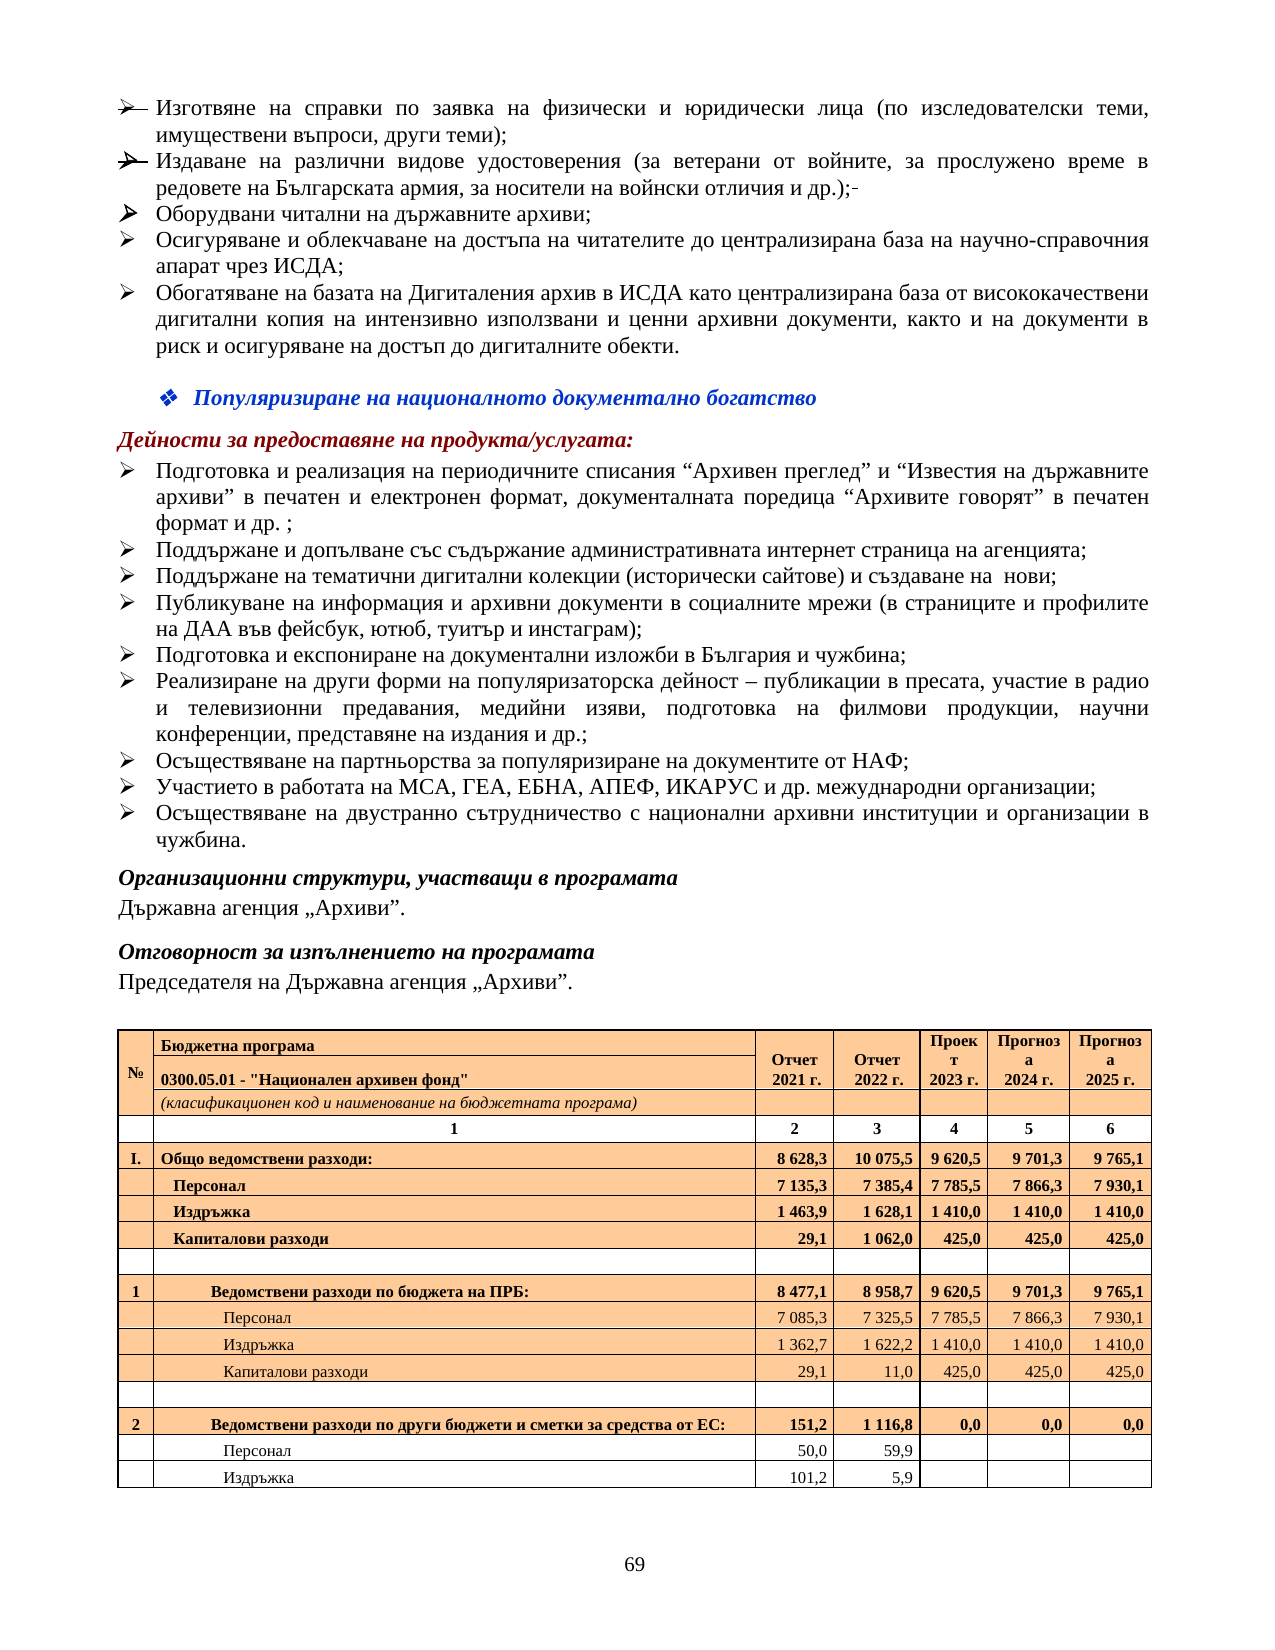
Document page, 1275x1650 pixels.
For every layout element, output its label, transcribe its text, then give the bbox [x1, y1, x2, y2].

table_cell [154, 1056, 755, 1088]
list Осигуряване и облекчаване на достъпа на читателите до централизирана база на научно-справочния апарат чрез ИСДА; [118, 226, 1151, 279]
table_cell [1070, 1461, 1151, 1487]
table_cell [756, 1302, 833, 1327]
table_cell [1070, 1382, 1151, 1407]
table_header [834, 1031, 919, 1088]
list Осъществяване на двустранно сътрудничество с национални архивни институции и организации в чужбина. [118, 799, 1151, 852]
list Участието в работата на МСА, ГЕА, ЕБНА, АПЕФ, ИКАРУС и др. межуднародни организации; [118, 773, 1151, 799]
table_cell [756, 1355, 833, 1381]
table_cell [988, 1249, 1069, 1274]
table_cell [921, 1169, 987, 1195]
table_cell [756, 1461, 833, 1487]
list Реализиране на други форми на популяризаторска дейност – публикации в пресата, участие в радио и телевизионни предавания, медийни изяви, подготовка на филмови продукции, научни конференции, представяне на издания и др.; [118, 668, 1151, 747]
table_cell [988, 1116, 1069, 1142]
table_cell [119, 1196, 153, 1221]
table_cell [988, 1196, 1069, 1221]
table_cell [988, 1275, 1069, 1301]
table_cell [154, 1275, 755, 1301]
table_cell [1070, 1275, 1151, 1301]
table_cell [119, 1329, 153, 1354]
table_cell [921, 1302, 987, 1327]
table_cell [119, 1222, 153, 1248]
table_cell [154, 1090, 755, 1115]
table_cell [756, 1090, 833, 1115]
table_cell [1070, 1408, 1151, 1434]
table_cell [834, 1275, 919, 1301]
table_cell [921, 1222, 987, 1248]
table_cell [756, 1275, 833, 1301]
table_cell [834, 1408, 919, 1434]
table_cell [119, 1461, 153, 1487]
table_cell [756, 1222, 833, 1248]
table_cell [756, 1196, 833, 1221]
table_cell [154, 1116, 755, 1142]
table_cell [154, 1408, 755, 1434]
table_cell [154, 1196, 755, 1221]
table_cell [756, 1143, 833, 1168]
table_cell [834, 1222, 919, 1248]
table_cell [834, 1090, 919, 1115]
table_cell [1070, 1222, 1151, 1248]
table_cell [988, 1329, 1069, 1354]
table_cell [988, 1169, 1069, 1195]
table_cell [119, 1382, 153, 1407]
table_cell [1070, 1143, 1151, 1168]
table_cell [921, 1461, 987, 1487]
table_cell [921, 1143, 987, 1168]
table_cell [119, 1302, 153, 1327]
text Отговорност за изпълнението на програмата [118, 938, 1151, 964]
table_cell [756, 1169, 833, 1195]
text Организационни структури, участващи в програмата [118, 864, 1151, 890]
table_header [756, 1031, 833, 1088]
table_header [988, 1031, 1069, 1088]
text Държавна агенция „Архиви”. [118, 894, 1151, 921]
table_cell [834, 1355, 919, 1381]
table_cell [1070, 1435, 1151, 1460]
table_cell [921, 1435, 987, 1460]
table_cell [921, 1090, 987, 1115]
list Публикуване на информация и архивни документи в социалните мрежи (в страниците и профилите на ДАА във фейсбук, ютюб, туитър и инстаграм); [118, 588, 1151, 641]
list Популяризиране на националното документално богатство [156, 384, 1151, 411]
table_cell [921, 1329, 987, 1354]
list Оборудвани читални на държавните архиви; [118, 200, 1151, 226]
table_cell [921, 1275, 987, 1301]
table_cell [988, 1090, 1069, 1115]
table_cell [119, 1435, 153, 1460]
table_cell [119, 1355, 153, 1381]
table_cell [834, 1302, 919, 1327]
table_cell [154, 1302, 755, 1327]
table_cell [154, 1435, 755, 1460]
list Изготвяне на справки по заявка на физически и юридически лица (по изследователски теми, имуществени въпроси, други теми); [118, 94, 1151, 147]
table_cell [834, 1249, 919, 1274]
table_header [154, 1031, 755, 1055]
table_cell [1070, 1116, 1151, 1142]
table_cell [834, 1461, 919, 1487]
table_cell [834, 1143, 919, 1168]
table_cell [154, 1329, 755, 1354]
list Издаване на различни видове удостоверения (за ветерани от войните, за прослужено време в редовете на Българската армия, за носители на войнски отличия и др.); [118, 147, 1151, 200]
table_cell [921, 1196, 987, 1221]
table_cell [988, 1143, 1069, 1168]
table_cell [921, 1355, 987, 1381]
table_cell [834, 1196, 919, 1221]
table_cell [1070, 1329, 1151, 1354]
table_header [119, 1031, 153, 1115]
text Дейности за предоставяне на продукта/услугата: [118, 427, 1151, 453]
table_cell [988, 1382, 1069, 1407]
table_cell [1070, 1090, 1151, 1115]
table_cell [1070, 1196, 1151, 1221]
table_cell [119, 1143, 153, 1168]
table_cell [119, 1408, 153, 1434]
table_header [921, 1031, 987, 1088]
list Обогатяване на базата на Дигиталения архив в ИСДА като централизирана база от висококачествени дигитални копия на интензивно използвани и ценни архивни документи, както и на документи в риск и осигуряване на достъп до дигиталните обекти. [118, 279, 1151, 358]
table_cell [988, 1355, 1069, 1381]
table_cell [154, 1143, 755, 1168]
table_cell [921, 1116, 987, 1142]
list Поддържане на тематични дигитални колекции (исторически сайтове) и създаване на нови; [118, 562, 1151, 588]
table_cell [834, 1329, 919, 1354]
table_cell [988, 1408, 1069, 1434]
text Председателя на Държавна агенция „Архиви”. [118, 968, 1151, 995]
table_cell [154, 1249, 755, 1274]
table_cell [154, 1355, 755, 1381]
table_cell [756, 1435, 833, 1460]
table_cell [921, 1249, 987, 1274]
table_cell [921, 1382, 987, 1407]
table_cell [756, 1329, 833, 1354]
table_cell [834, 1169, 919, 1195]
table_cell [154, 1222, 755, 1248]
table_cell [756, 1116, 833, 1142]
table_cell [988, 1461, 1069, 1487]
list Поддържане и допълване със съдържание административната интернет страница на агенцията; [118, 536, 1151, 562]
list Осъществяване на партньорства за популяризиране на документите от НАФ; [118, 747, 1151, 773]
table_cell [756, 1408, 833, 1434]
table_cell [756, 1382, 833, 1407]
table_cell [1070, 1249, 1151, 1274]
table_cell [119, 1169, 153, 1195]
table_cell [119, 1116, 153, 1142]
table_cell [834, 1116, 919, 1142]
list Подготовка и реализация на периодичните списания “Архивен преглед” и “Известия на държавните архиви” в печатен и електронен формат, документалната поредица “Архивите говорят” в печатен формат и др. ; [118, 457, 1151, 536]
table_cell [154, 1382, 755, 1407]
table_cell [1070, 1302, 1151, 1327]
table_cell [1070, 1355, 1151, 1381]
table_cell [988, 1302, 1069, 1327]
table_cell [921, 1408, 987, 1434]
list Подготовка и експониране на документални изложби в България и чужбина; [118, 641, 1151, 668]
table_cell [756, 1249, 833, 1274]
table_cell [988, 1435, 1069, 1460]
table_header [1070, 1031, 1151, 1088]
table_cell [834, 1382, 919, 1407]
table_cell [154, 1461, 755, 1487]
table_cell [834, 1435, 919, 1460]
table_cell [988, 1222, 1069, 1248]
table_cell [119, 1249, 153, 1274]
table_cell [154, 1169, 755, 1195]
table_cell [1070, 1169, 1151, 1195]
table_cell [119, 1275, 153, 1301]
